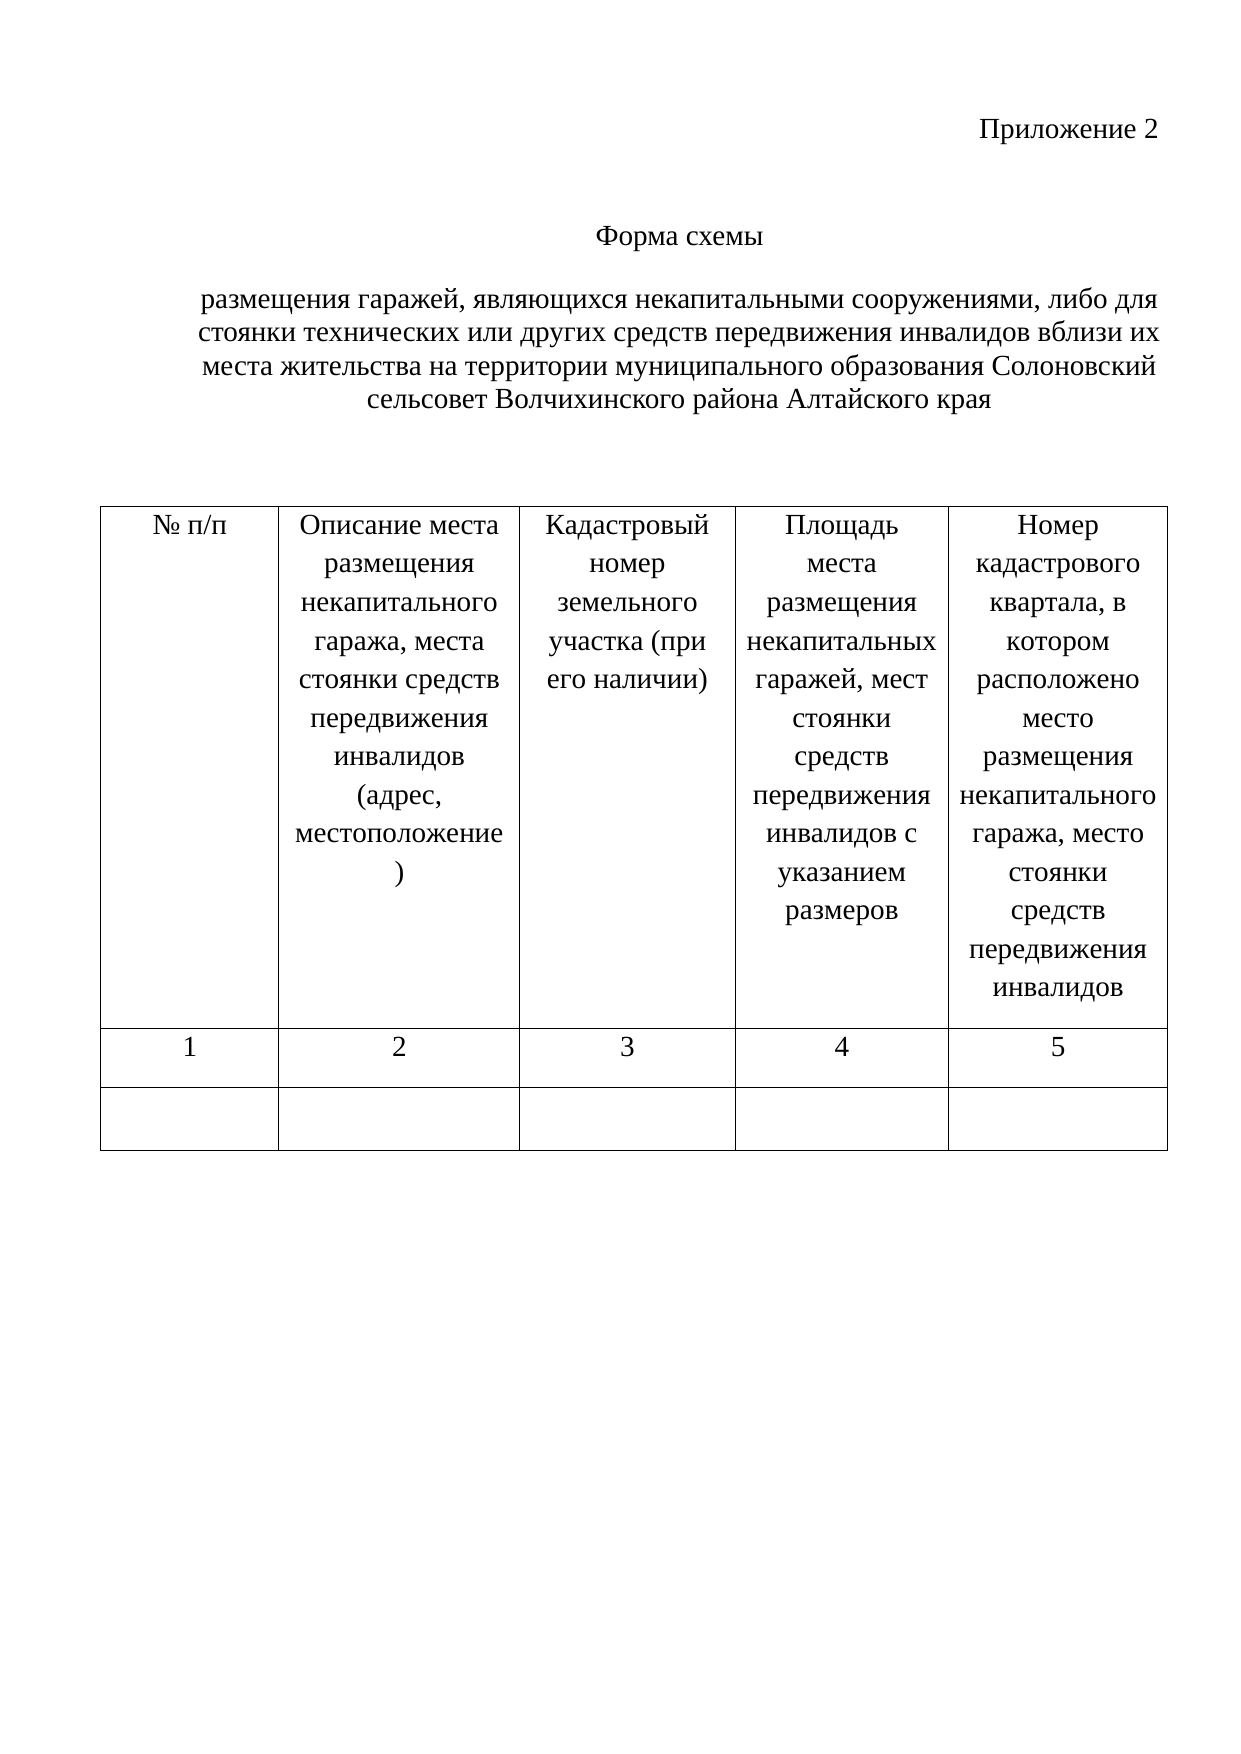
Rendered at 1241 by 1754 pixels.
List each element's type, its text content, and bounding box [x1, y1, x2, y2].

subtitle размещения гаражей, являющихся некапитальными сооружениями, либо для стоянки технических или других средств передвижения инвалидов вблизи их места жительства на территории муниципального образования Солоновский сельсовет Волчихинского района Алтайского края [177, 281, 1181, 415]
table_cell 3 [520, 1029, 735, 1087]
table_cell [736, 1088, 948, 1149]
table_header Номер кадастрового квартала, в котором расположено место размещения некапитального гаража, место стоянки средств передвижения инвалидов [949, 507, 1167, 1028]
table_header Описание места размещения некапитального гаража, места стоянки средств передвижения инвалидов (адрес, местоположение) [279, 507, 519, 1028]
table_cell [949, 1088, 1167, 1149]
table_cell 2 [279, 1029, 519, 1087]
table_cell [279, 1088, 519, 1149]
text Приложение 2 [738, 118, 1181, 143]
subtitle Форма схемы [177, 218, 1181, 252]
table_cell [520, 1088, 735, 1149]
table_cell 4 [736, 1029, 948, 1087]
table_header Площадь места размещения некапитальных гаражей, мест стоянки средств передвижения инвалидов с указанием размеров [736, 507, 948, 1028]
table_cell 5 [949, 1029, 1167, 1087]
table_header Кадастровый номер земельного участка (при его наличии) [520, 507, 735, 1028]
table_cell 1 [101, 1029, 278, 1087]
table_header № п/п [101, 507, 278, 1028]
table_cell [101, 1088, 278, 1149]
